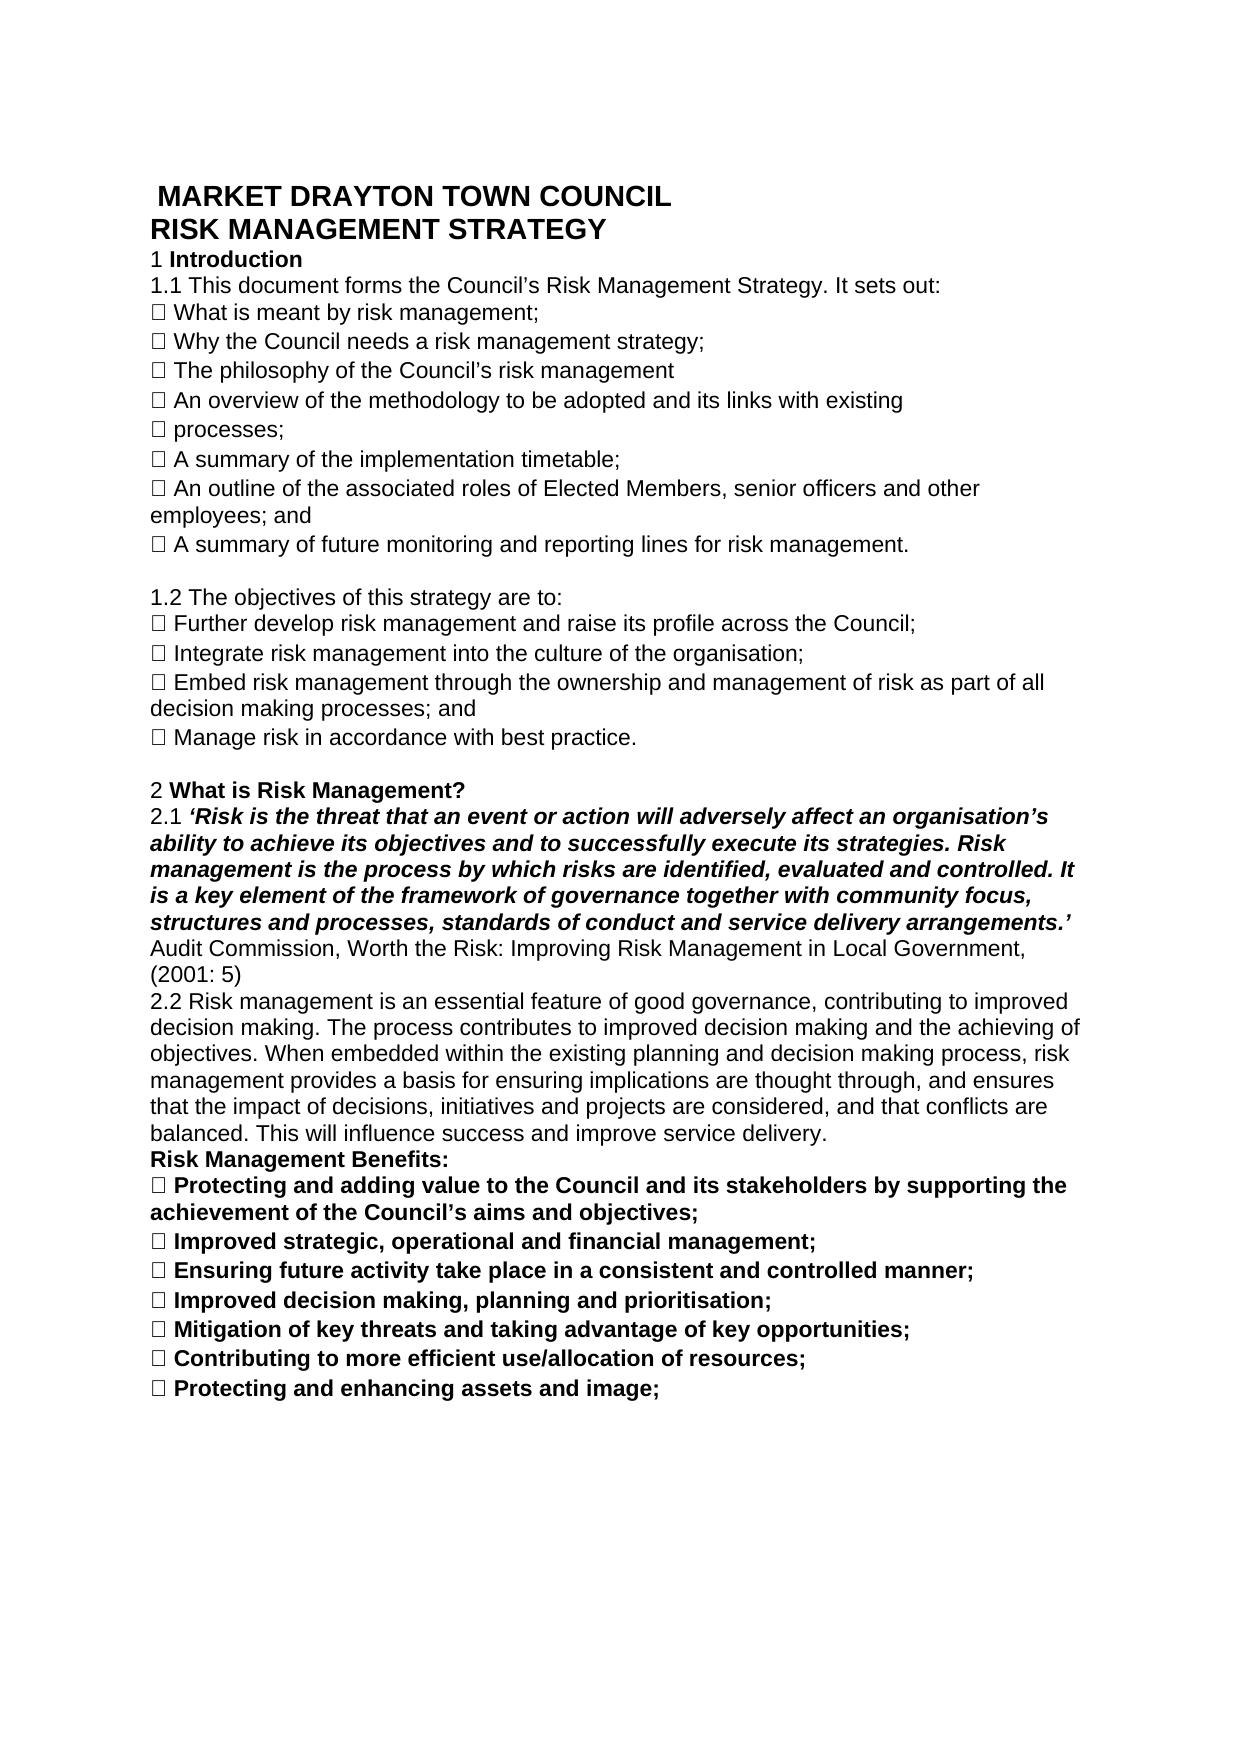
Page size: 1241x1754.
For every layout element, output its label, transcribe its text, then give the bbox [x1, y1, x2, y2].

text  A summary of the implementation timetable; [150, 446, 1090, 472]
text  An outline of the associated roles of Elected Members, senior officers and other employees; and [150, 475, 1090, 528]
text  Improved strategic, operational and financial management; [150, 1228, 1090, 1254]
text  A summary of future monitoring and reporting lines for risk management. [150, 531, 1090, 558]
text 1 Introduction [150, 246, 1090, 272]
text  What is meant by risk management; [150, 298, 1090, 325]
text  processes; [150, 416, 1090, 443]
text  Mitigation of key threats and taking advantage of key opportunities; [150, 1316, 1090, 1342]
text  Improved decision making, planning and prioritisation; [150, 1287, 1090, 1313]
text 1.2 The objectives of this strategy are to: [150, 584, 1090, 610]
text MARKET DRAYTON TOWN COUNCIL [150, 179, 1090, 212]
text  Contributing to more efficient use/allocation of resources; [150, 1345, 1090, 1372]
text  Protecting and adding value to the Council and its stakeholders by supporting the achievement of the Council’s aims and objectives; [150, 1172, 1090, 1225]
text 1.1 This document forms the Council’s Risk Management Strategy. It sets out: [150, 272, 1090, 298]
text  Protecting and enhancing assets and image; [150, 1375, 1090, 1401]
text  Integrate risk management into the culture of the organisation; [150, 639, 1090, 666]
text 2 What is Risk Management? [150, 777, 1090, 803]
text  The philosophy of the Council’s risk management [150, 357, 1090, 384]
text  Embed risk management through the ownership and management of risk as part of all decision making processes; and [150, 669, 1090, 721]
text  Further develop risk management and raise its profile across the Council; [150, 610, 1090, 637]
text  Manage risk in accordance with best practice. [150, 724, 1090, 751]
text 2.1 ‘Risk is the threat that an event or action will adversely affect an organisation’s ability to achieve its objectives and to successfully execute its strategies. Risk management is the process by which risks are identified, evaluated and controlled. It is a key element of the framework of governance together with community focus, structures and processes, standards of conduct and service delivery arrangements.’ Audit Commission, Worth the Risk: Improving Risk Management in Local Government, (2001: 5) [150, 803, 1090, 988]
text RISK MANAGEMENT STRATEGY [150, 212, 1090, 246]
text  Ensuring future activity take place in a consistent and controlled manner; [150, 1257, 1090, 1284]
text  Why the Council needs a risk management strategy; [150, 328, 1090, 354]
text  An overview of the methodology to be adopted and its links with existing [150, 387, 1090, 413]
text Risk Management Benefits: [150, 1146, 1090, 1172]
text 2.2 Risk management is an essential feature of good governance, contributing to improved decision making. The process contributes to improved decision making and the achieving of objectives. When embedded within the existing planning and decision making process, risk management provides a basis for ensuring implications are thought through, and ensures that the impact of decisions, initiatives and projects are considered, and that conflicts are balanced. This will influence success and improve service delivery. [150, 988, 1090, 1146]
